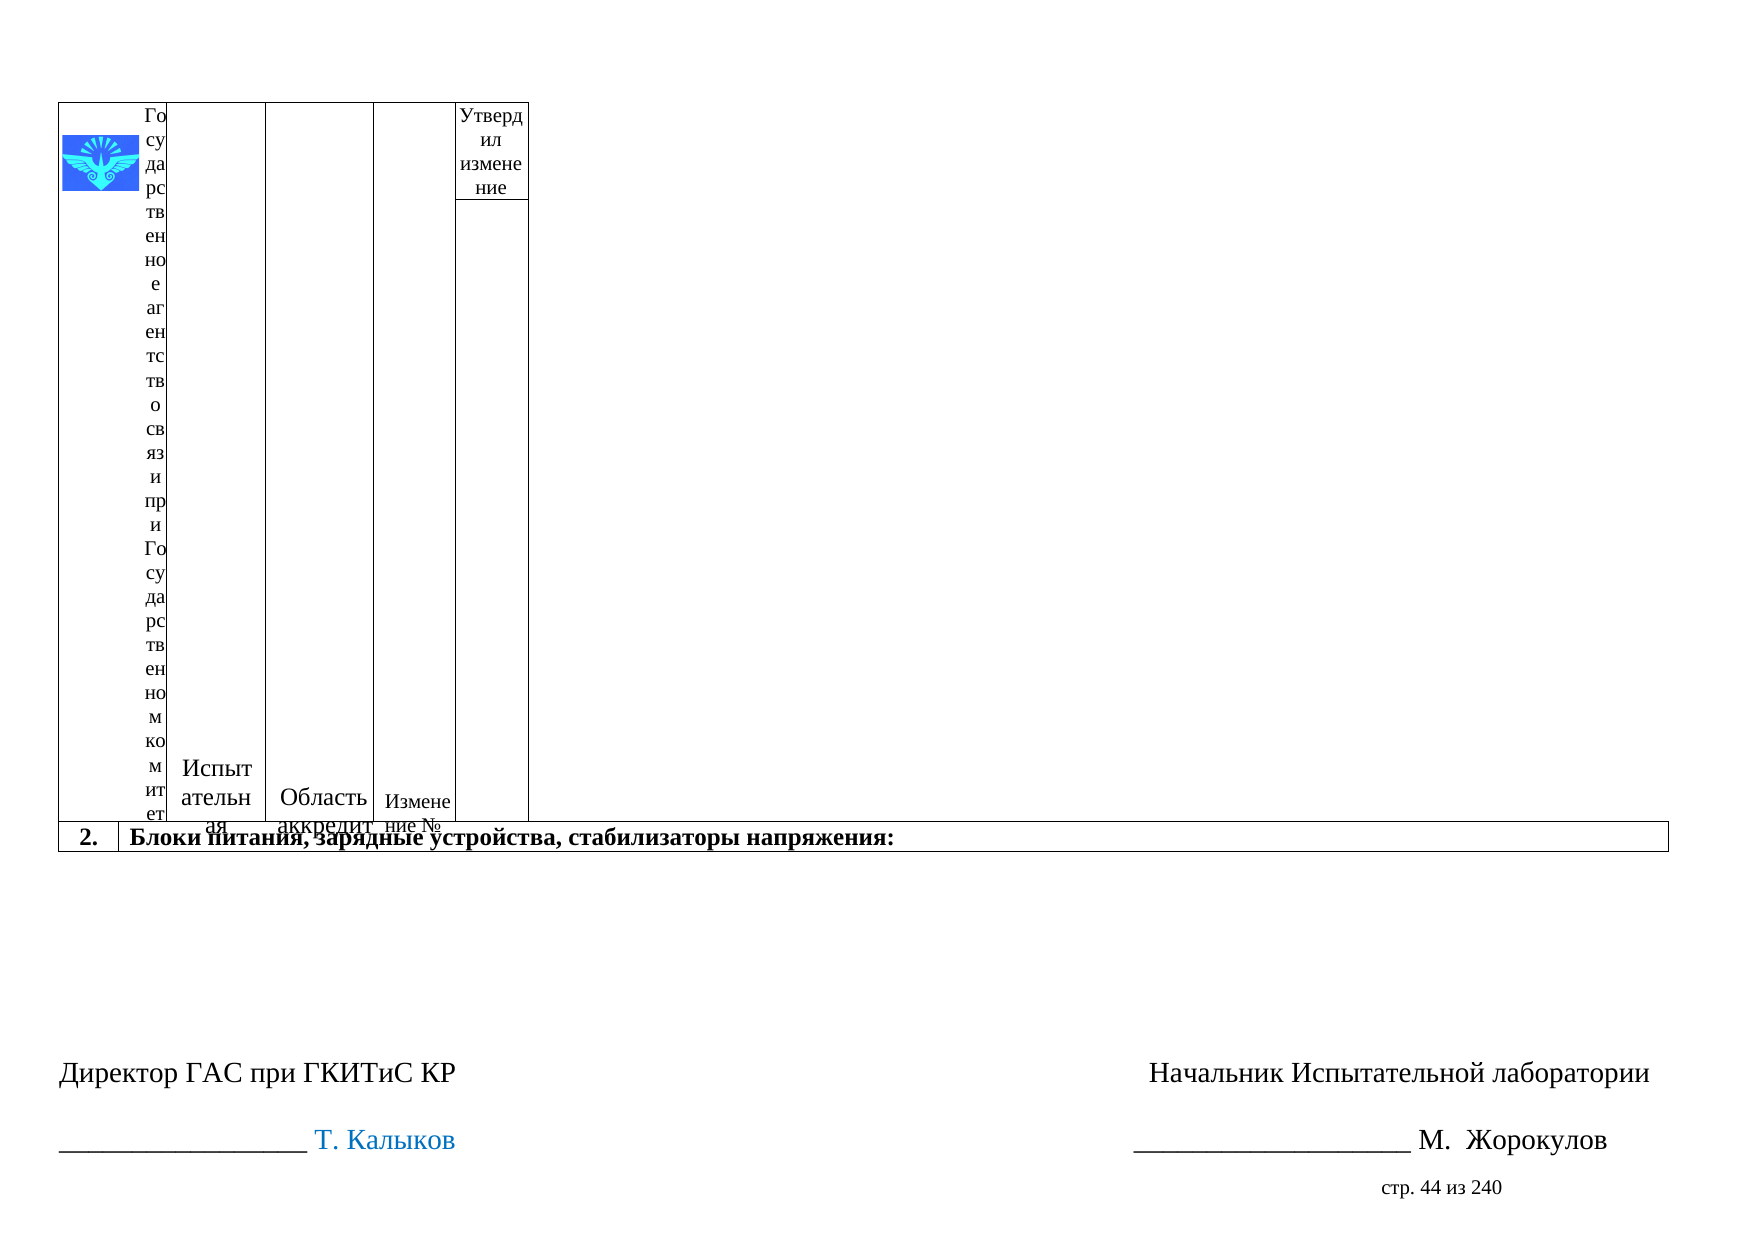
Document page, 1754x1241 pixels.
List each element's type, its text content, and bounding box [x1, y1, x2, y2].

picture [62, 135, 140, 191]
table_cell 2. [59, 822, 118, 851]
table_cell Блоки питания, зарядные устройства, стабилизаторы напряжения: [119, 822, 1668, 851]
